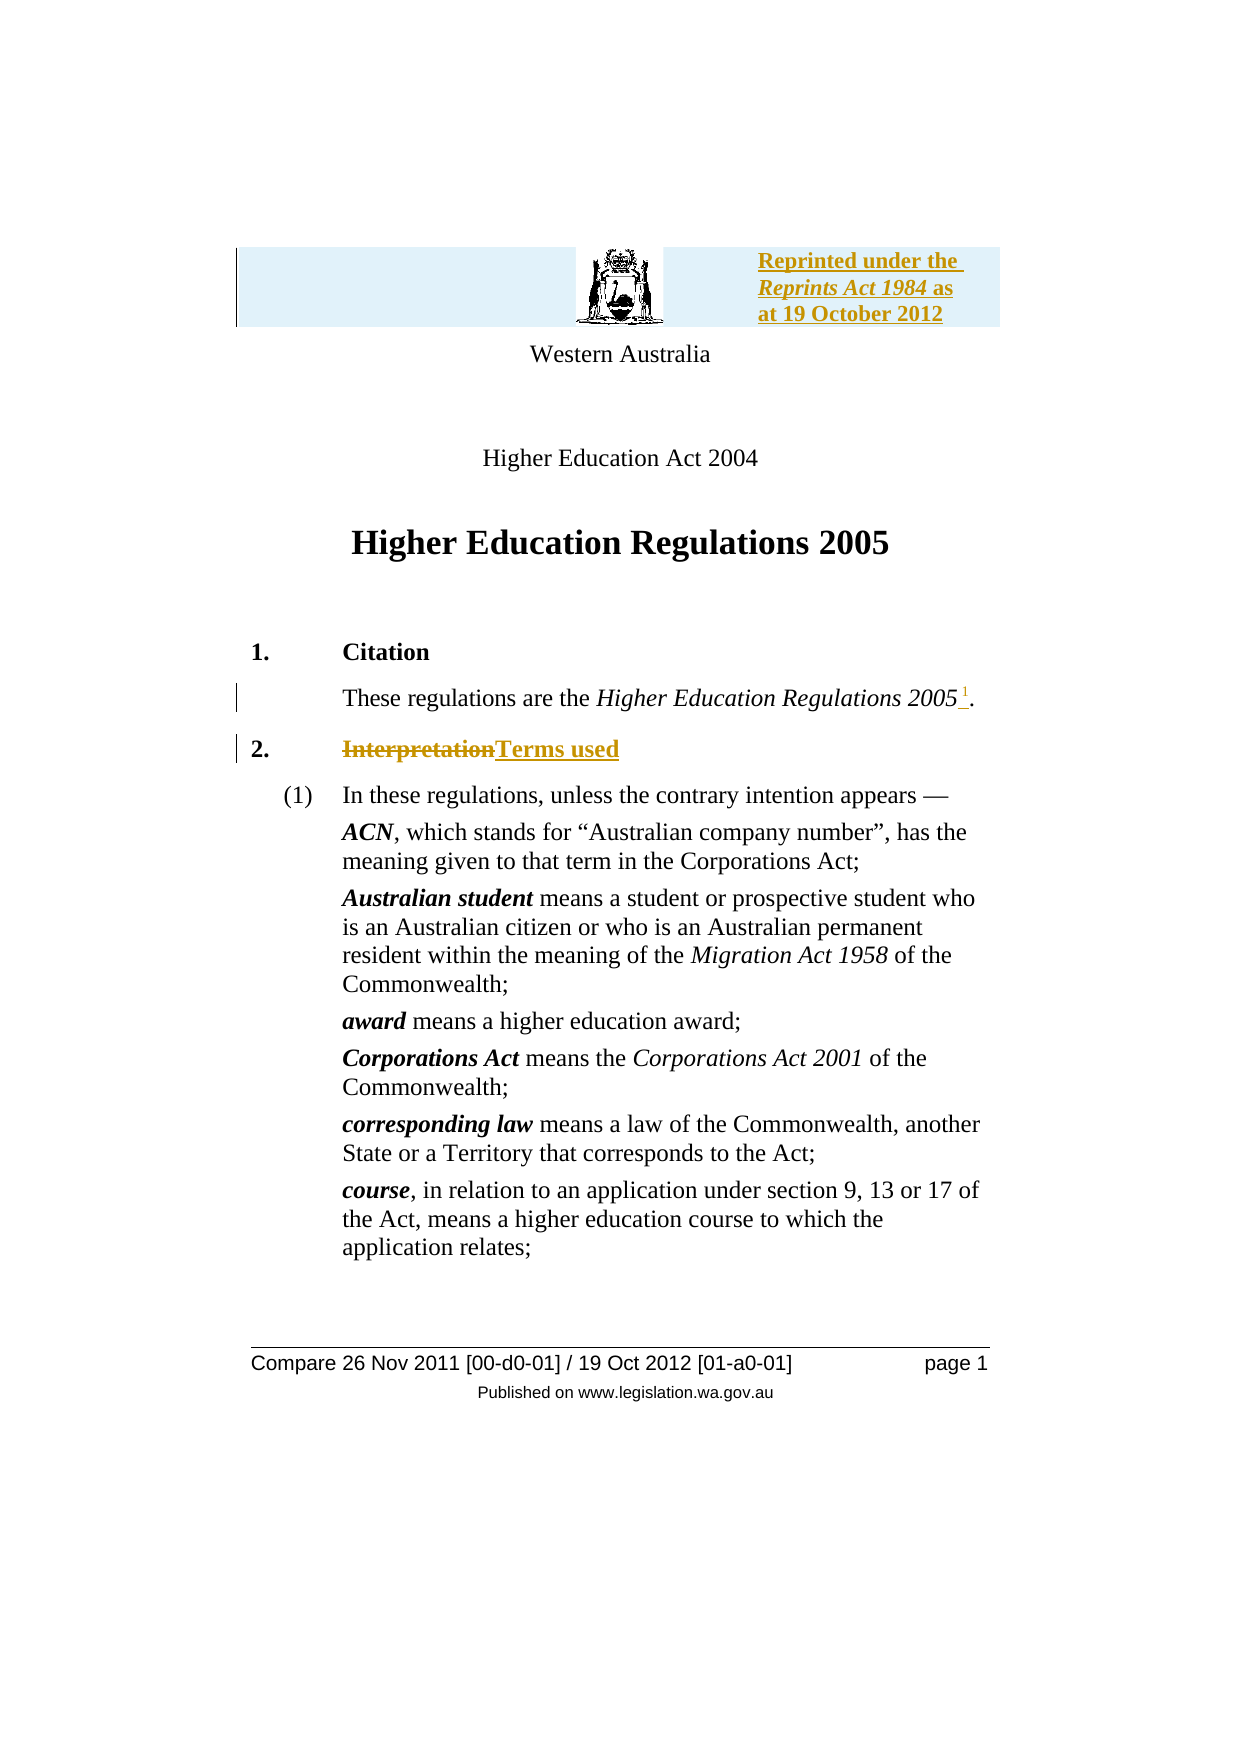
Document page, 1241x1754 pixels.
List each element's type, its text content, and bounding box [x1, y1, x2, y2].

text course, in relation to an application under section 9, 13 or 17 of the Act, means a higher education course to which the application relates; [251, 1175, 990, 1261]
text (1) In these regulations, unless the contrary intention appears — [251, 780, 990, 809]
text corresponding law means a law of the Commonwealth, another State or a Territory that corresponds to the Act; [251, 1109, 990, 1167]
text award means a higher education award; [251, 1006, 990, 1035]
text Higher Education Regulations 2005 [251, 522, 990, 562]
text ACN, which stands for “Australian company number”, has the meaning given to that term in the Corporations Act; [251, 817, 990, 874]
text Corporations Act means the Corporations Act 2001 of the Commonwealth; [251, 1043, 990, 1101]
subtitle 2. [251, 734, 990, 763]
subtitle 1. Citation [251, 637, 990, 666]
text These regulations are the Higher Education Regulations 2005. [251, 683, 990, 712]
picture [575, 247, 664, 326]
text Australian student means a student or prospective student who is an Australian citizen or who is an Australian permanent resident within the meaning of the Migration Act 1958 of the Commonwealth; [251, 883, 990, 998]
text Higher Education Act 2004 [251, 443, 990, 472]
